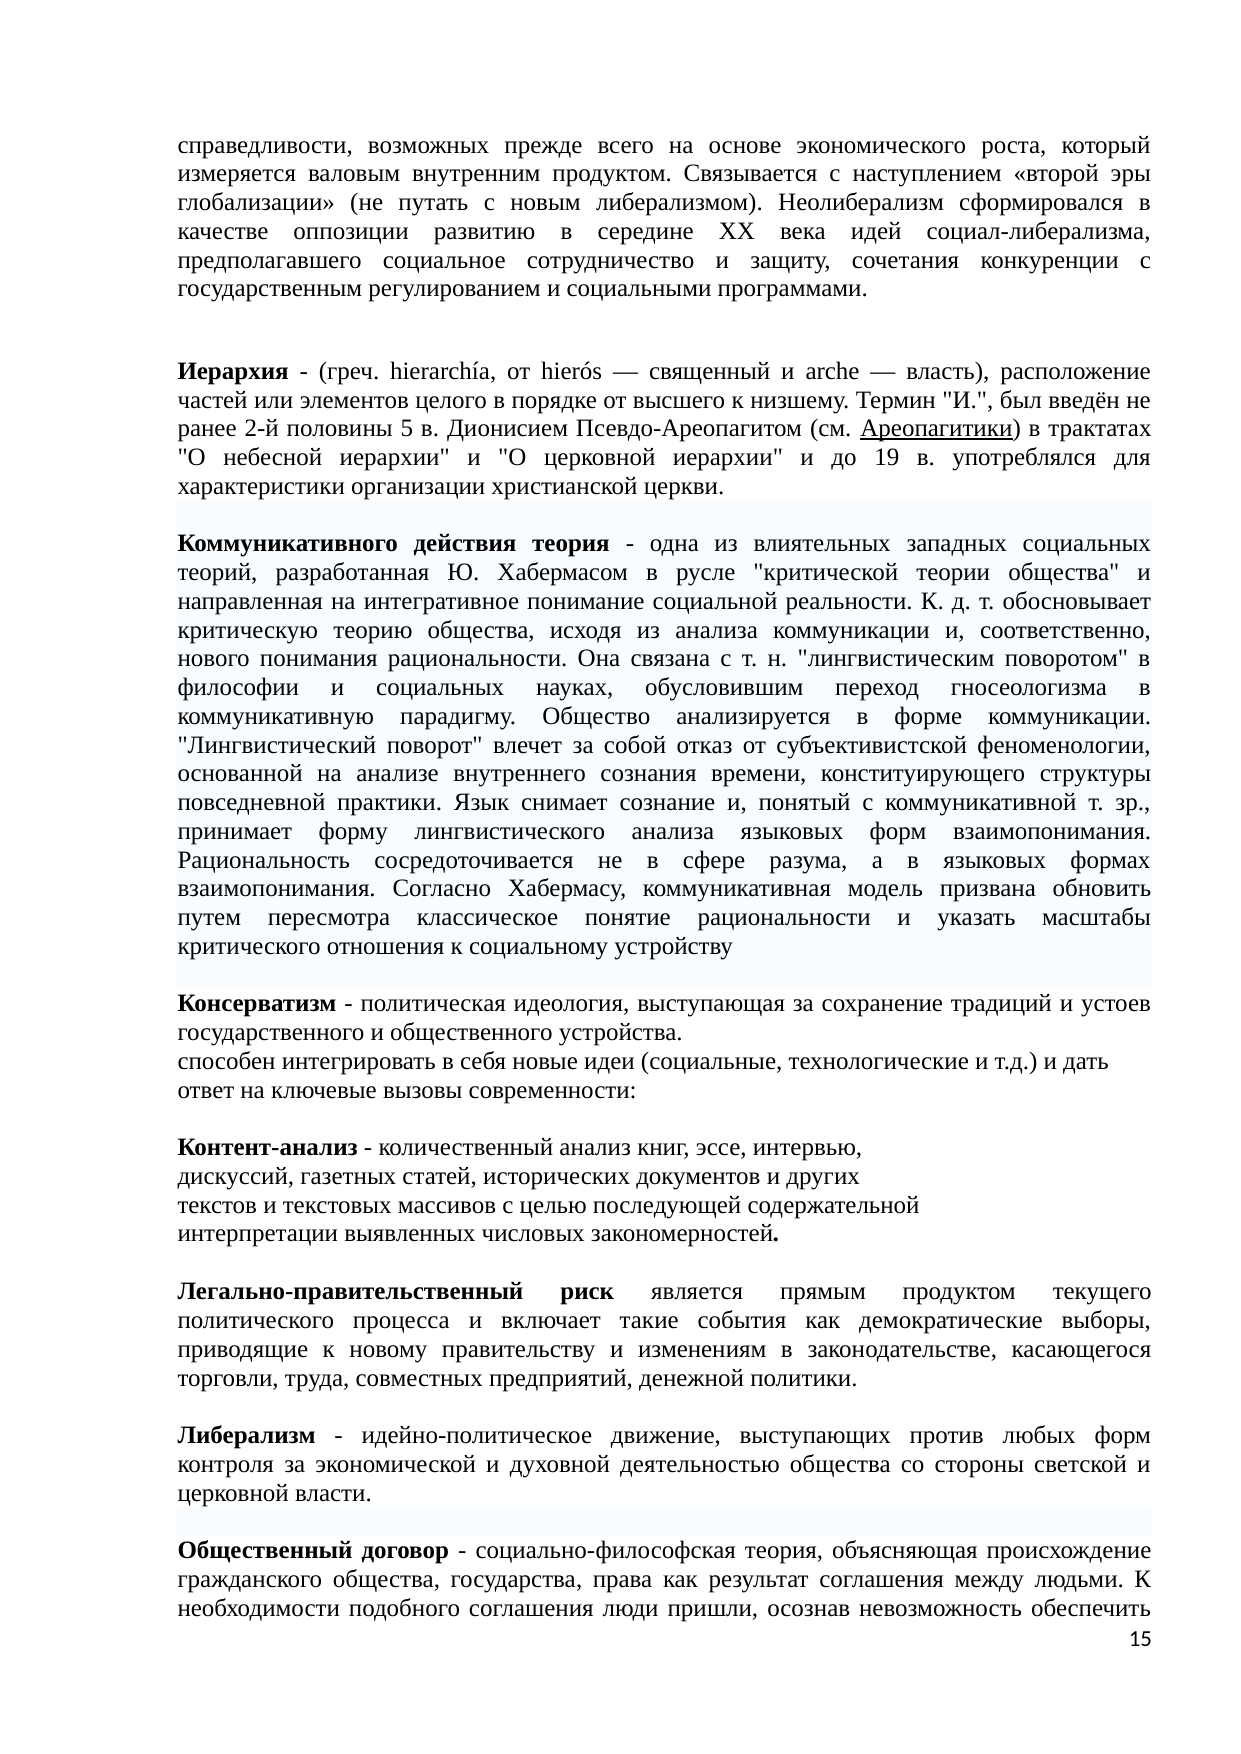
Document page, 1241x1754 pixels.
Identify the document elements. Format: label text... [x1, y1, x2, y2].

text дискуссий, газетных статей, исторических документов и других [177, 1161, 1152, 1190]
text способен интегрировать в себя новые идеи (социальные, технологические и т.д.) и дать ответ на ключевые вызовы современности: [177, 1046, 1152, 1103]
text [177, 1536, 1152, 1622]
text Консерватизм - политическая идеология, выступающая за сохранение традиций и устоев государственного и общественного устройства. [177, 988, 1152, 1046]
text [177, 130, 1152, 302]
text Легально-правительственный риск является прямым продуктом текущего политического процесса и включает такие события как демократические выборы, приводящие к новому правительству и изменениям в законодательстве, касающегося торговли, труда, совместных предприятий, денежной политики. [177, 1276, 1152, 1391]
text Контент-анализ - количественный анализ книг, эссе, интервью, [177, 1132, 1152, 1161]
text интерпретации выявленных числовых закономерностей. [177, 1218, 1152, 1247]
text текстов и текстовых массивов с целью последующей содержательной [177, 1190, 1152, 1218]
text Иерархия - (греч. hierarchía, от hierós — священный и arche — власть), расположение частей или элементов целого в порядке от высшего к низшему. Термин "И.", был введён не ранее 2-й половины 5 в. Дионисием Псевдо-Ареопагитом (см. Ареопагитики) в трактатах "О небесной иерархии" и "О церковной иерархии" и до 19 в. употреблялся для характеристики организации христианской церкви. [177, 356, 1152, 500]
text Либерализм - идейно-политическое движение, выступающих против любых форм контроля за экономической и духовной деятельностью общества со стороны светской и церковной власти. [177, 1421, 1152, 1507]
text Коммуникативного действия теория - одна из влиятельных западных социальных теорий, разработанная Ю. Хабермасом в русле "критической теории общества" и направленная на интегративное понимание социальной реальности. К. д. т. обосновывает критическую теорию общества, исходя из анализа коммуникации и, соответственно, нового понимания рациональности. Она связана с т. н. "лингвистическим поворотом" в философии и социальных науках, обусловившим переход гносеологизма в коммуникативную парадигму. Общество анализируется в форме коммуникации. "Лингвистический поворот" влечет за собой отказ от субъективистской феноменологии, основанной на анализе внутреннего сознания времени, конституирующего структуры повседневной практики. Язык снимает сознание и, понятый с коммуникативной т. зр., принимает форму лингвистического анализа языковых форм взаимопонимания. Рациональность сосредоточивается не в сфере разума, а в языковых формах взаимопонимания. Согласно Хабермасу, коммуникативная модель призвана обновить путем пересмотра классическое понятие рациональности и указать масштабы критического отношения к социальному устройству [177, 528, 1152, 960]
